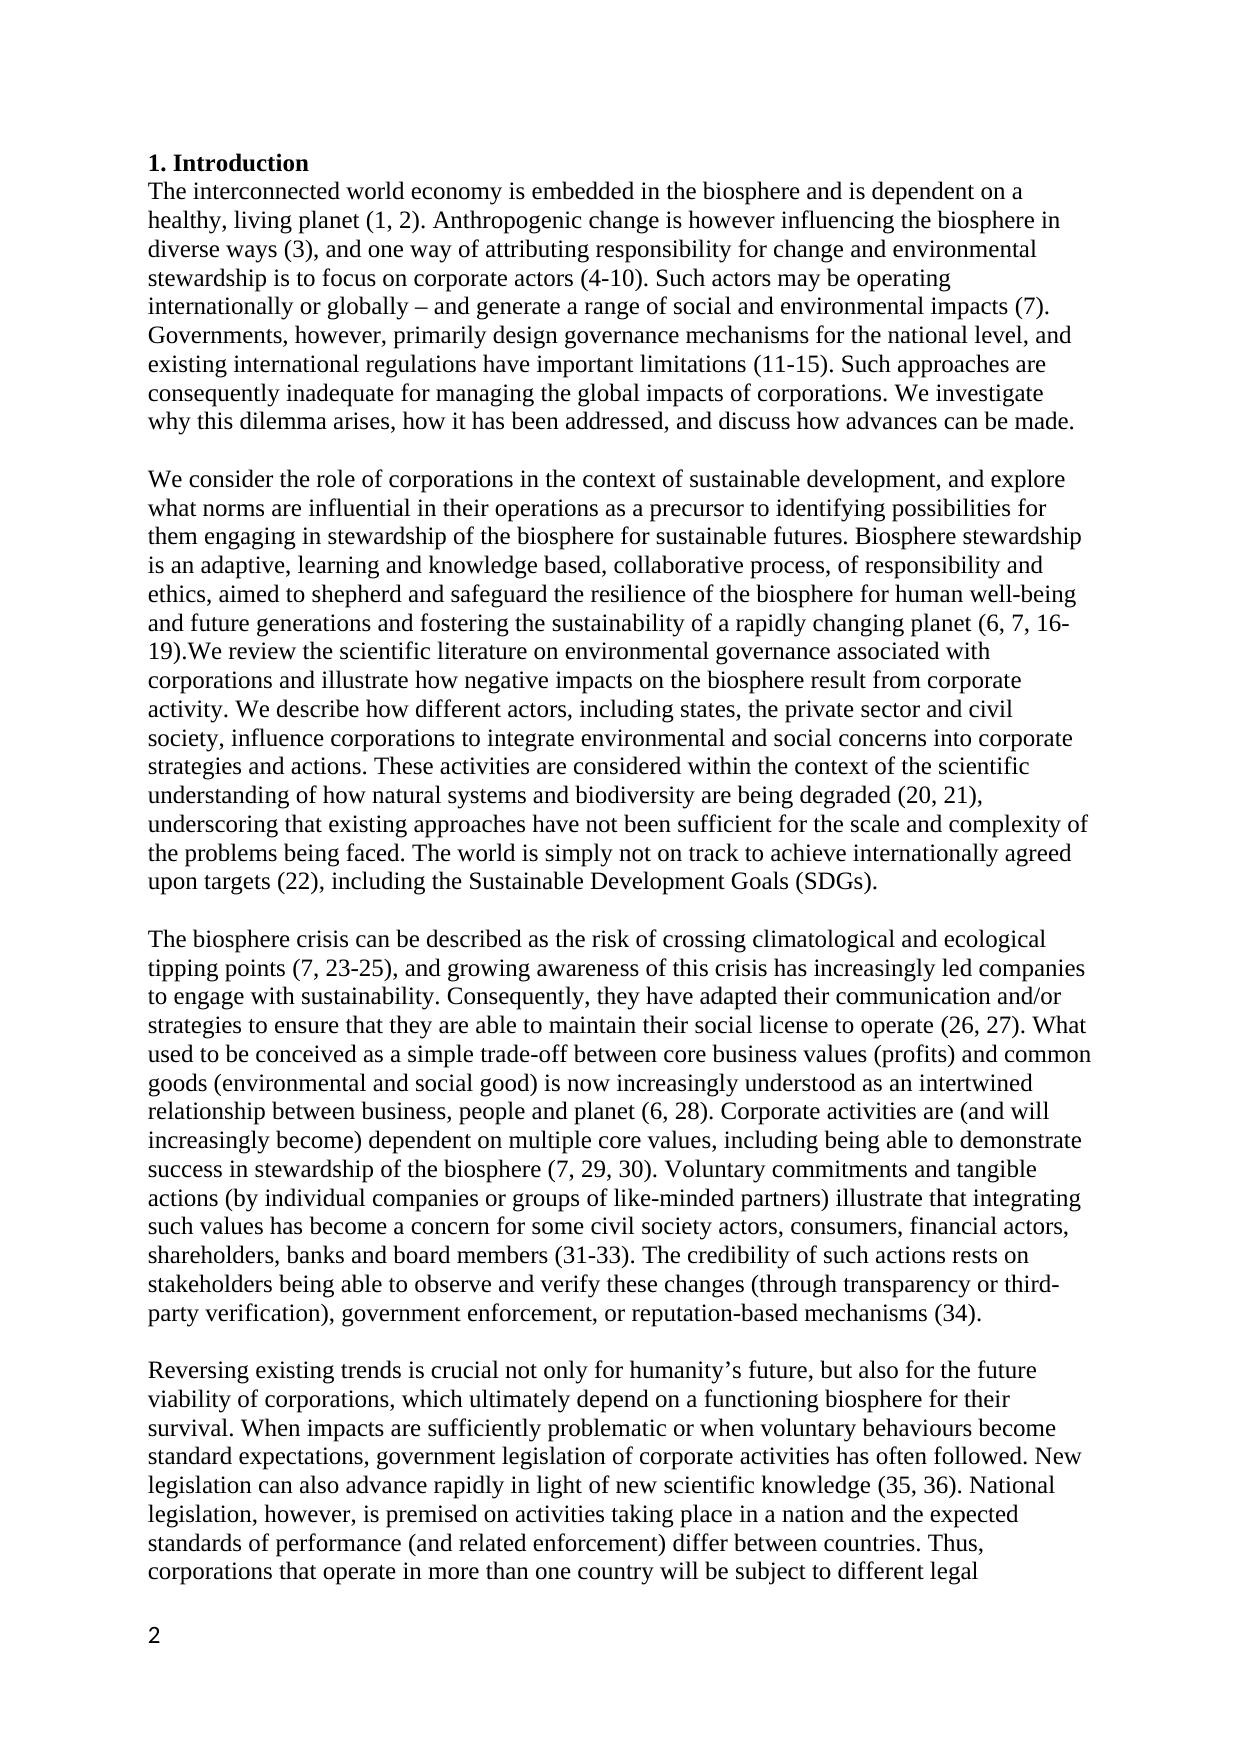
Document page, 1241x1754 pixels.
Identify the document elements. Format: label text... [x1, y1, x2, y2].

text The interconnected world economy is embedded in the biosphere and is dependent on a healthy, living planet (1, 2). Anthropogenic change is however influencing the biosphere in diverse ways (3), and one way of attributing responsibility for change and environmental stewardship is to focus on corporate actors (4-10). Such actors may be operating internationally or globally – and generate a range of social and environmental impacts (7). Governments, however, primarily design governance mechanisms for the national level, and existing international regulations have important limitations (11-15). Such approaches are consequently inadequate for managing the global impacts of corporations. We investigate why this dilemma arises, how it has been addressed, and discuss how advances can be made. [148, 176, 1093, 435]
text We consider the role of corporations in the context of sustainable development, and explore what norms are influential in their operations as a precursor to identifying possibilities for them engaging in stewardship of the biosphere for sustainable futures. Biosphere stewardship is an adaptive, learning and knowledge based, collaborative process, of responsibility and ethics, aimed to shepherd and safeguard the resilience of the biosphere for human well-being and future generations and fostering the sustainability of a rapidly changing planet (6, 7, 16-19).We review the scientific literature on environmental governance associated with corporations and illustrate how negative impacts on the biosphere result from corporate activity. We describe how different actors, including states, the private sector and civil society, influence corporations to integrate environmental and social concerns into corporate strategies and actions. These activities are considered within the context of the scientific understanding of how natural systems and biodiversity are being degraded (20, 21), underscoring that existing approaches have not been sufficient for the scale and complexity of the problems being faced. The world is simply not on track to achieve internationally agreed upon targets (22), including the Sustainable Development Goals (SDGs). [148, 464, 1093, 895]
text The biosphere crisis can be described as the risk of crossing climatological and ecological tipping points (7, 23-25), and growing awareness of this crisis has increasingly led companies to engage with sustainability. Consequently, they have adapted their communication and/or strategies to ensure that they are able to maintain their social license to operate (26, 27). What used to be conceived as a simple trade-off between core business values (profits) and common goods (environmental and social good) is now increasingly understood as an intertwined relationship between business, people and planet (6, 28). Corporate activities are (and will increasingly become) dependent on multiple core values, including being able to demonstrate success in stewardship of the biosphere (7, 29, 30). Voluntary commitments and tangible actions (by individual companies or groups of like-minded partners) illustrate that integrating such values has become a concern for some civil society actors, consumers, financial actors, shareholders, banks and board members (31-33). The credibility of such actions rests on stakeholders being able to observe and verify these changes (through transparency or third-party verification), government enforcement, or reputation-based mechanisms (34). [148, 924, 1093, 1326]
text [148, 1355, 1093, 1585]
text 1. Introduction [148, 148, 1093, 176]
